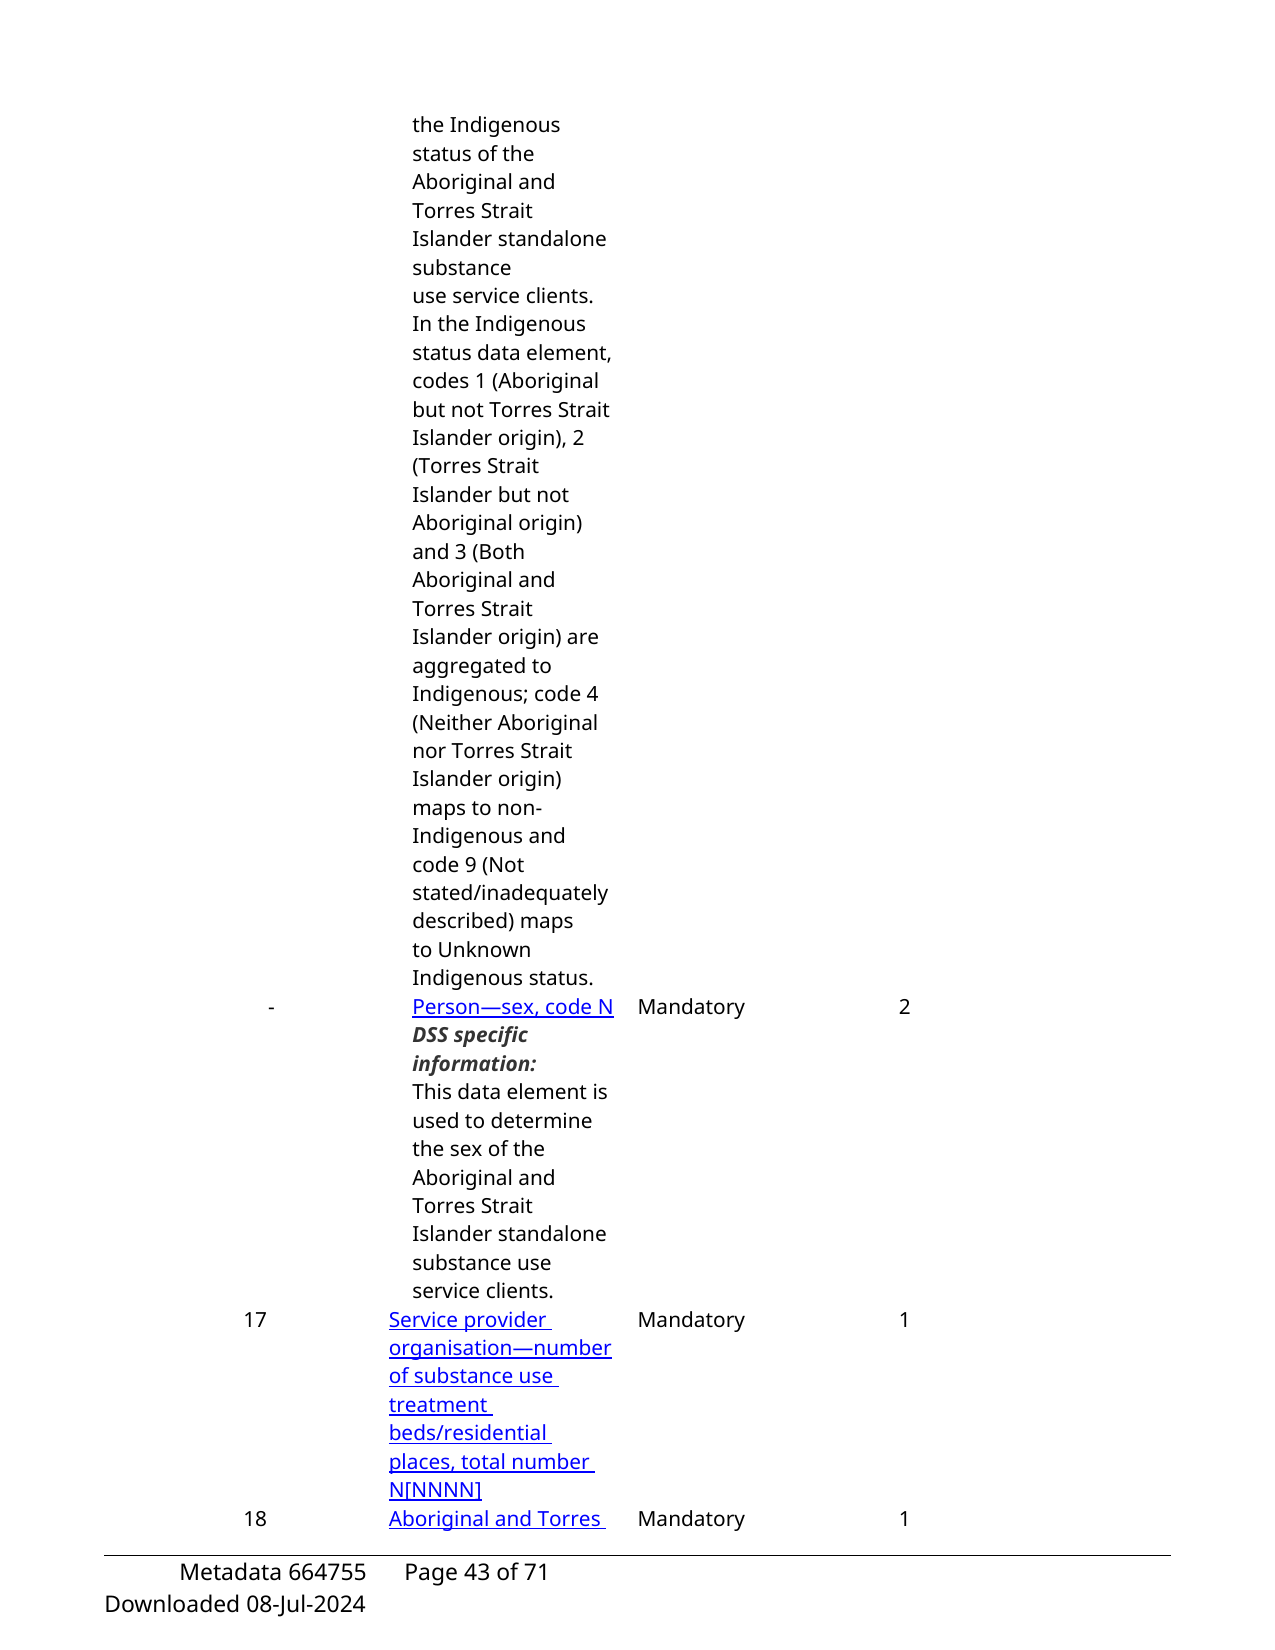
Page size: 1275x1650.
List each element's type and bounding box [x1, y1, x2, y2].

table_cell [93, 110, 1159, 1532]
